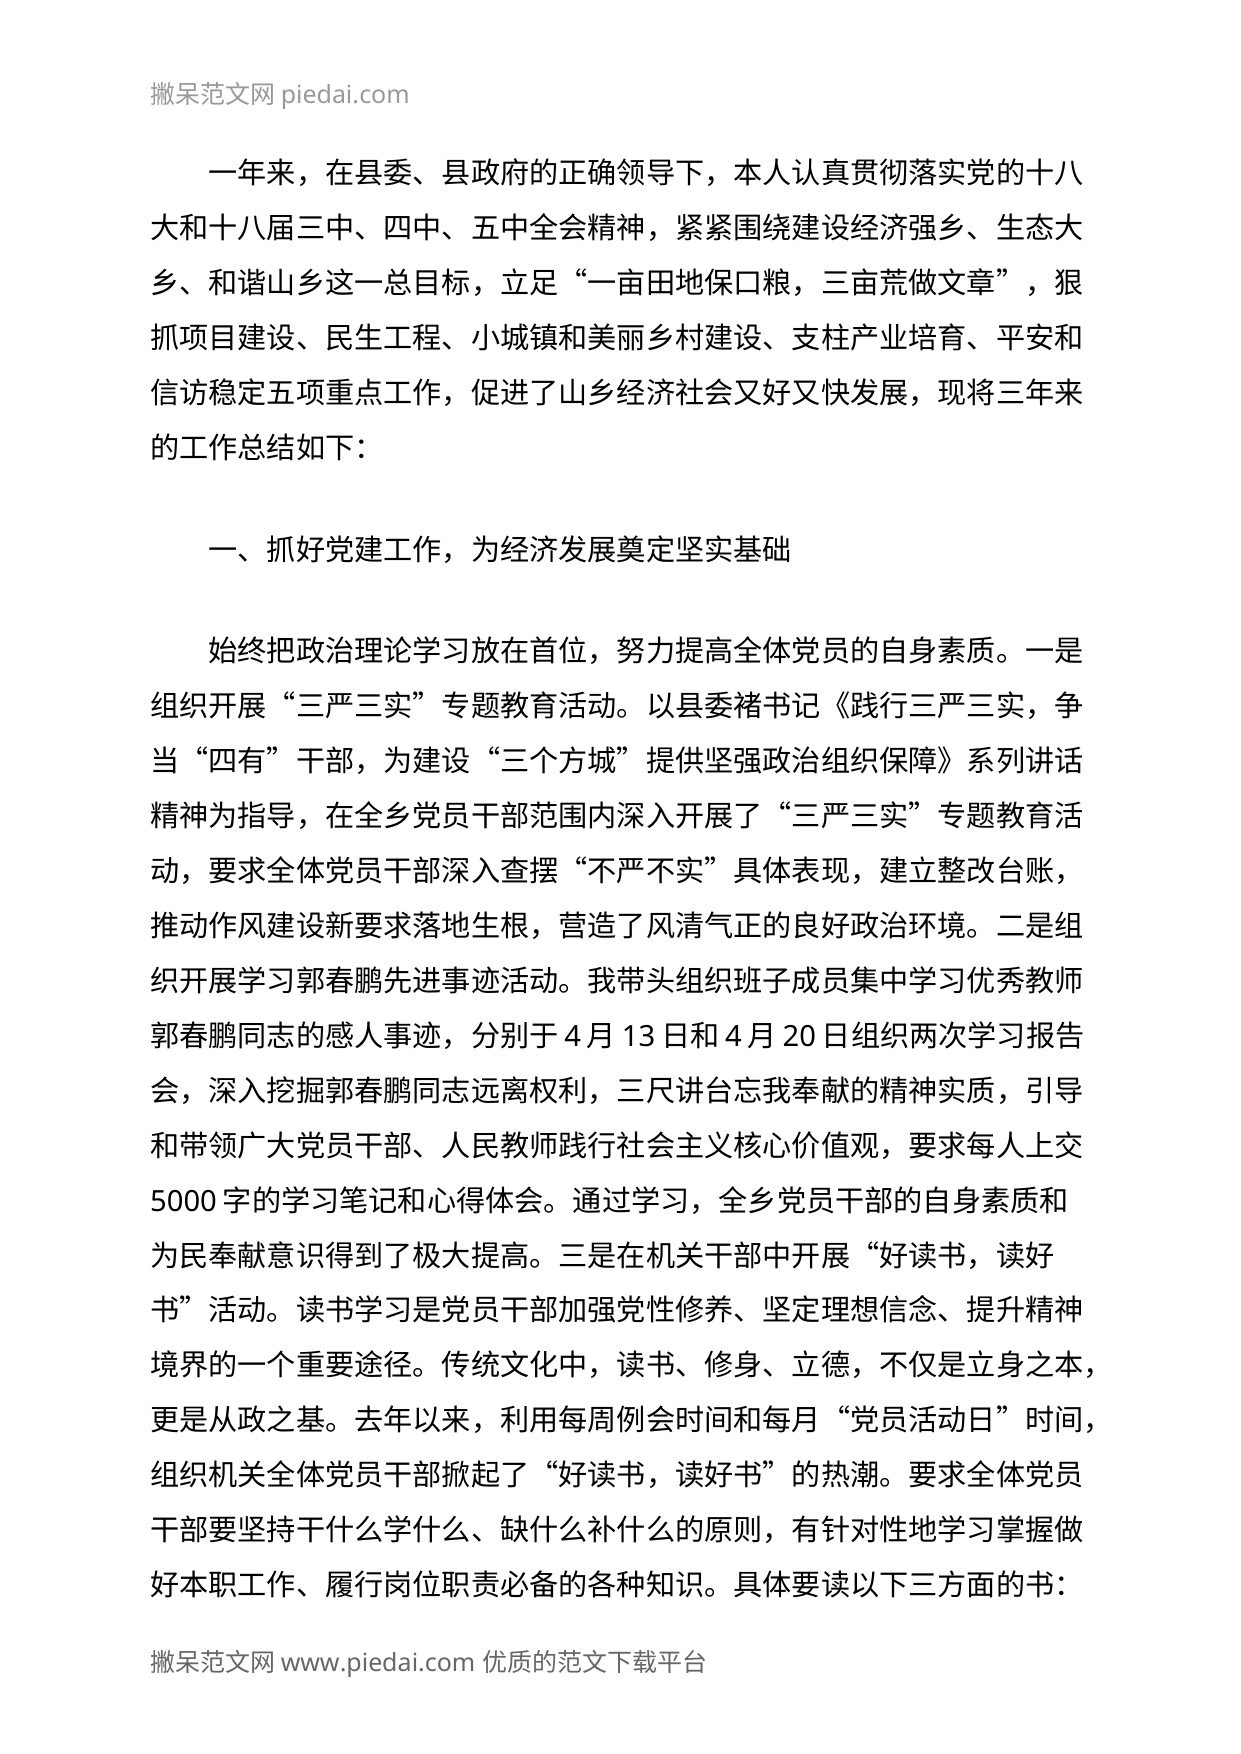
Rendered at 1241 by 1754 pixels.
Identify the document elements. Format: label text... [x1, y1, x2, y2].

text 一、抓好党建工作，为经济发展奠定坚实基础 [150, 526, 1090, 568]
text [150, 628, 1090, 1604]
text 一年来，在县委、县政府的正确领导下，本人认真贯彻落实党的十八大和十八届三中、四中、五中全会精神，紧紧围绕建设经济强乡、生态大乡、和谐山乡这一总目标，立足“一亩田地保口粮，三亩荒做文章”，狠抓项目建设、民生工程、小城镇和美丽乡村建设、支柱产业培育、平安和信访稳定五项重点工作，促进了山乡经济社会又好又快发展，现将三年来的工作总结如下： [150, 150, 1090, 467]
